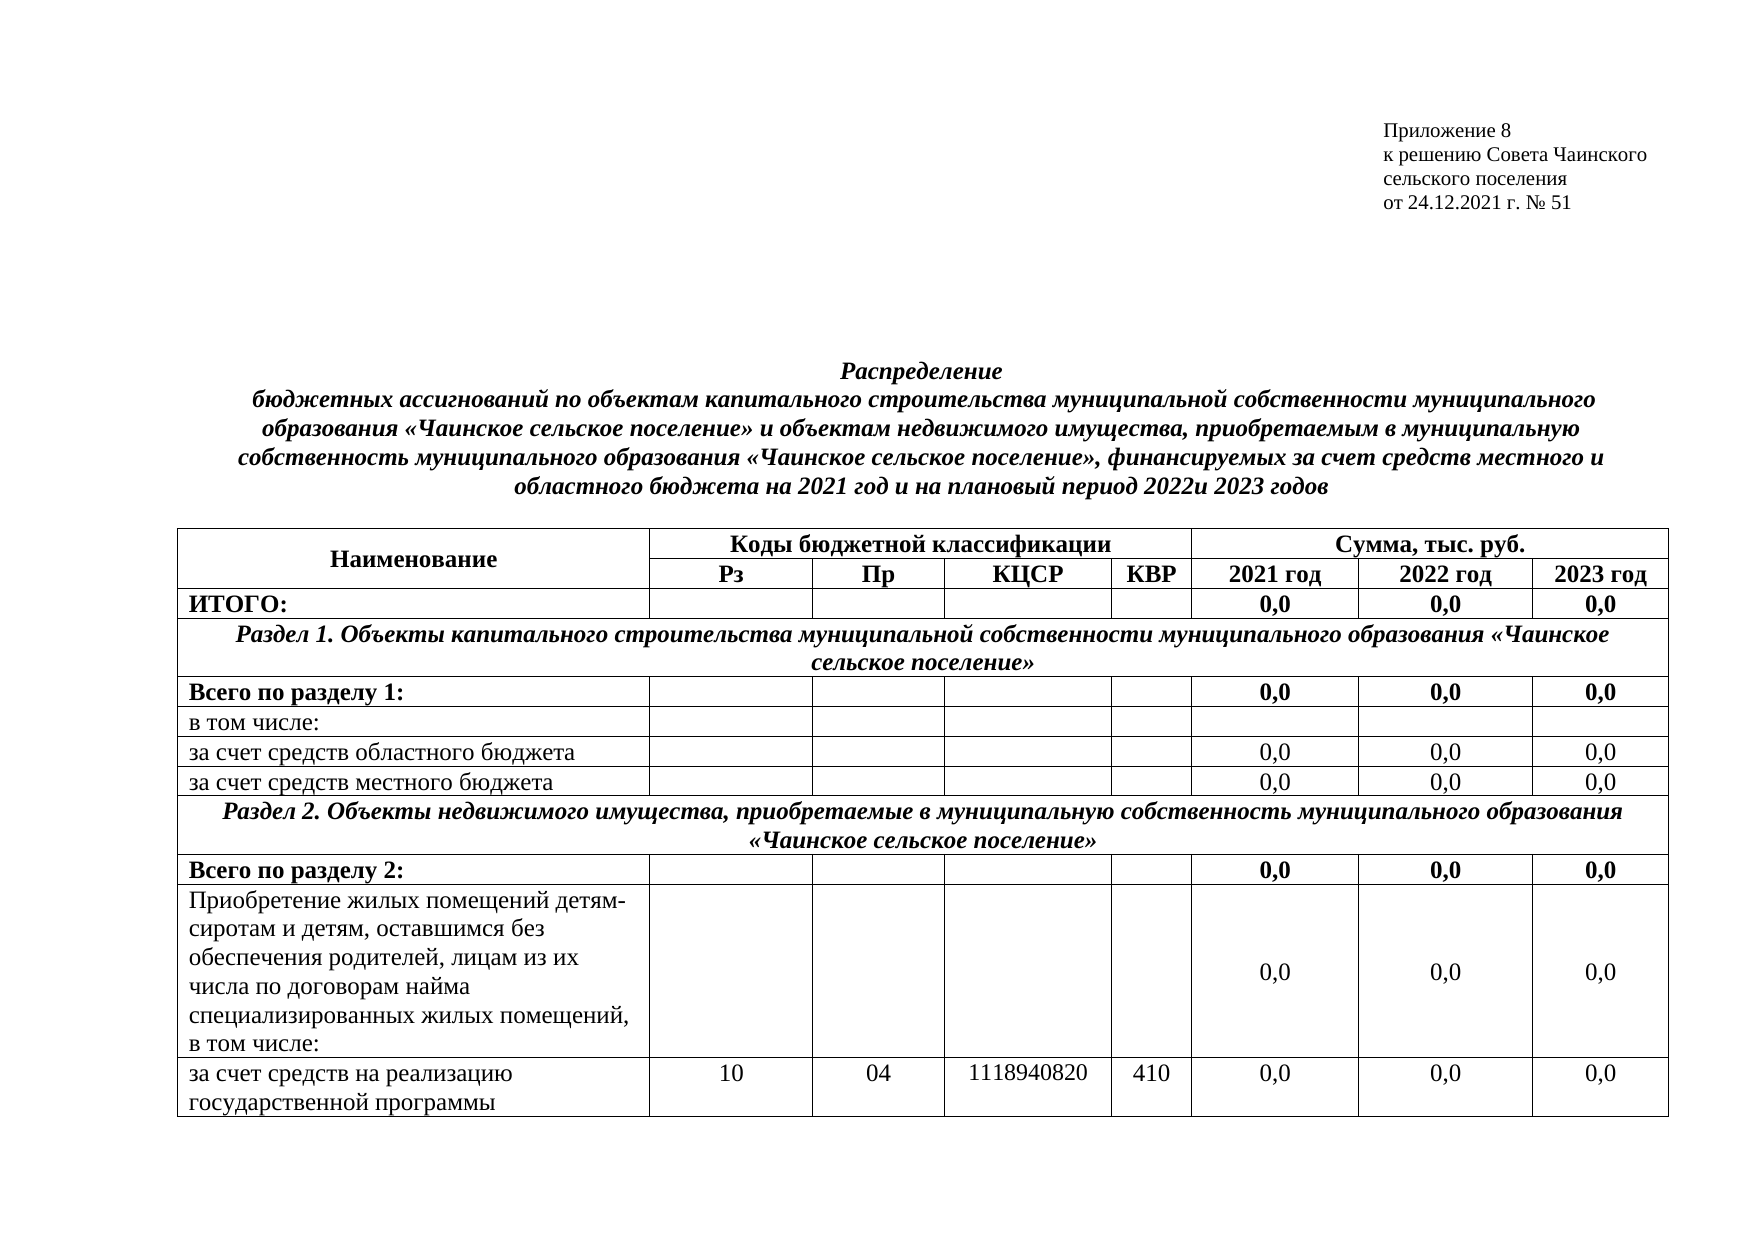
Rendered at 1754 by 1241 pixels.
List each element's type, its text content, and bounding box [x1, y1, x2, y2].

table_cell 0,0 [1533, 885, 1668, 1057]
table_cell 0,0 [1359, 737, 1532, 766]
table_cell 2021 год [1192, 559, 1358, 588]
table_cell [813, 677, 944, 706]
table_cell за счет средств местного бюджета [178, 767, 649, 795]
table_cell 1118940820 [945, 1058, 1111, 1116]
table_cell [1533, 707, 1668, 736]
table_cell [945, 707, 1111, 736]
table_cell Раздел 2. Объекты недвижимого имущества, приобретаемые в муниципальную собственность муниципального образования «Чаинское сельское поселение» [178, 796, 1668, 854]
table_cell [1112, 677, 1191, 706]
table_cell Приобретение жилых помещений детям-сиротам и детям, оставшимся без обеспечения родителей, лицам из их числа по договорам найма специализированных жилых помещений, в том числе: [178, 885, 649, 1057]
table_cell за счет средств областного бюджета [178, 737, 649, 766]
table_cell 04 [813, 1058, 944, 1116]
table_cell 0,0 [1192, 767, 1358, 795]
table_header Наименование [178, 529, 649, 588]
table_cell [813, 707, 944, 736]
table_cell 0,0 [1192, 885, 1358, 1057]
table_cell Раздел 1. Объекты капитального строительства муниципальной собственности муниципального образования «Чаинское сельское поселение» [178, 619, 1668, 676]
table_header Приложение 8 к решению Совета Чаинского сельского поселения от 24.12.2021 г. № 51 [1372, 118, 1665, 246]
table_cell Пр [813, 559, 944, 588]
table_cell 0,0 [1533, 677, 1668, 706]
table_cell [813, 737, 944, 766]
table_cell [1112, 589, 1191, 618]
table_cell 0,0 [1192, 737, 1358, 766]
table_cell 0,0 [1192, 677, 1358, 706]
table_cell [1192, 707, 1358, 736]
table_cell 10 [650, 1058, 812, 1116]
table_cell [1112, 885, 1191, 1057]
table_cell 0,0 [1359, 589, 1532, 618]
table_cell [813, 589, 944, 618]
table_cell 0,0 [1533, 855, 1668, 884]
table_cell [945, 885, 1111, 1057]
table_cell 2022 год [1359, 559, 1532, 588]
table_cell 2023 год [1533, 559, 1668, 588]
table_cell [1112, 737, 1191, 766]
table_cell в том числе: [178, 707, 649, 736]
table_cell [1112, 707, 1191, 736]
table_cell [1112, 767, 1191, 795]
table_cell [945, 677, 1111, 706]
table_cell [1359, 707, 1532, 736]
table_cell [650, 589, 812, 618]
table_cell 410 [1112, 1058, 1191, 1116]
table_cell 0,0 [1359, 767, 1532, 795]
table_cell [650, 885, 812, 1057]
table_cell КЦСР [945, 559, 1111, 588]
table_cell 0,0 [1533, 1058, 1668, 1116]
table_cell 0,0 [1359, 885, 1532, 1057]
table_cell 0,0 [1192, 589, 1358, 618]
table_cell 0,0 [1192, 1058, 1358, 1116]
table_cell [813, 855, 944, 884]
table_cell 0,0 [1192, 855, 1358, 884]
table_cell [650, 855, 812, 884]
table_cell [945, 767, 1111, 795]
table_cell КВР [1112, 559, 1191, 588]
table_header Сумма, тыс. руб. [1192, 529, 1668, 558]
table_cell Рз [650, 559, 812, 588]
table_cell [945, 737, 1111, 766]
table_cell ИТОГО: [178, 589, 649, 618]
table_cell [650, 707, 812, 736]
table_cell 0,0 [1359, 855, 1532, 884]
table_cell [813, 885, 944, 1057]
table_cell 0,0 [1533, 737, 1668, 766]
table_cell [650, 737, 812, 766]
table_cell [1112, 855, 1191, 884]
table_cell [813, 767, 944, 795]
table_cell [945, 589, 1111, 618]
table_cell [945, 855, 1111, 884]
table_cell [650, 677, 812, 706]
table_cell Всего по разделу 2: [178, 855, 649, 884]
text Распределение [177, 356, 1665, 384]
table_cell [178, 1058, 649, 1116]
table_cell 0,0 [1533, 767, 1668, 795]
text бюджетных ассигнований по объектам капитального строительства муниципальной собственности муниципального образования «Чаинское сельское поселение» и объектам недвижимого имущества, приобретаемым в муниципальную собственность муниципального образования «Чаинское сельское поселение», финансируемых за счет средств местного и областного бюджета на 2021 год и на плановый период 2022и 2023 годов [177, 384, 1665, 499]
table_cell [650, 767, 812, 795]
table_cell 0,0 [1359, 1058, 1532, 1116]
table_cell 0,0 [1359, 677, 1532, 706]
table_cell 0,0 [1533, 589, 1668, 618]
table_cell Всего по разделу 1: [178, 677, 649, 706]
table_header Коды бюджетной классификации [650, 529, 1191, 558]
